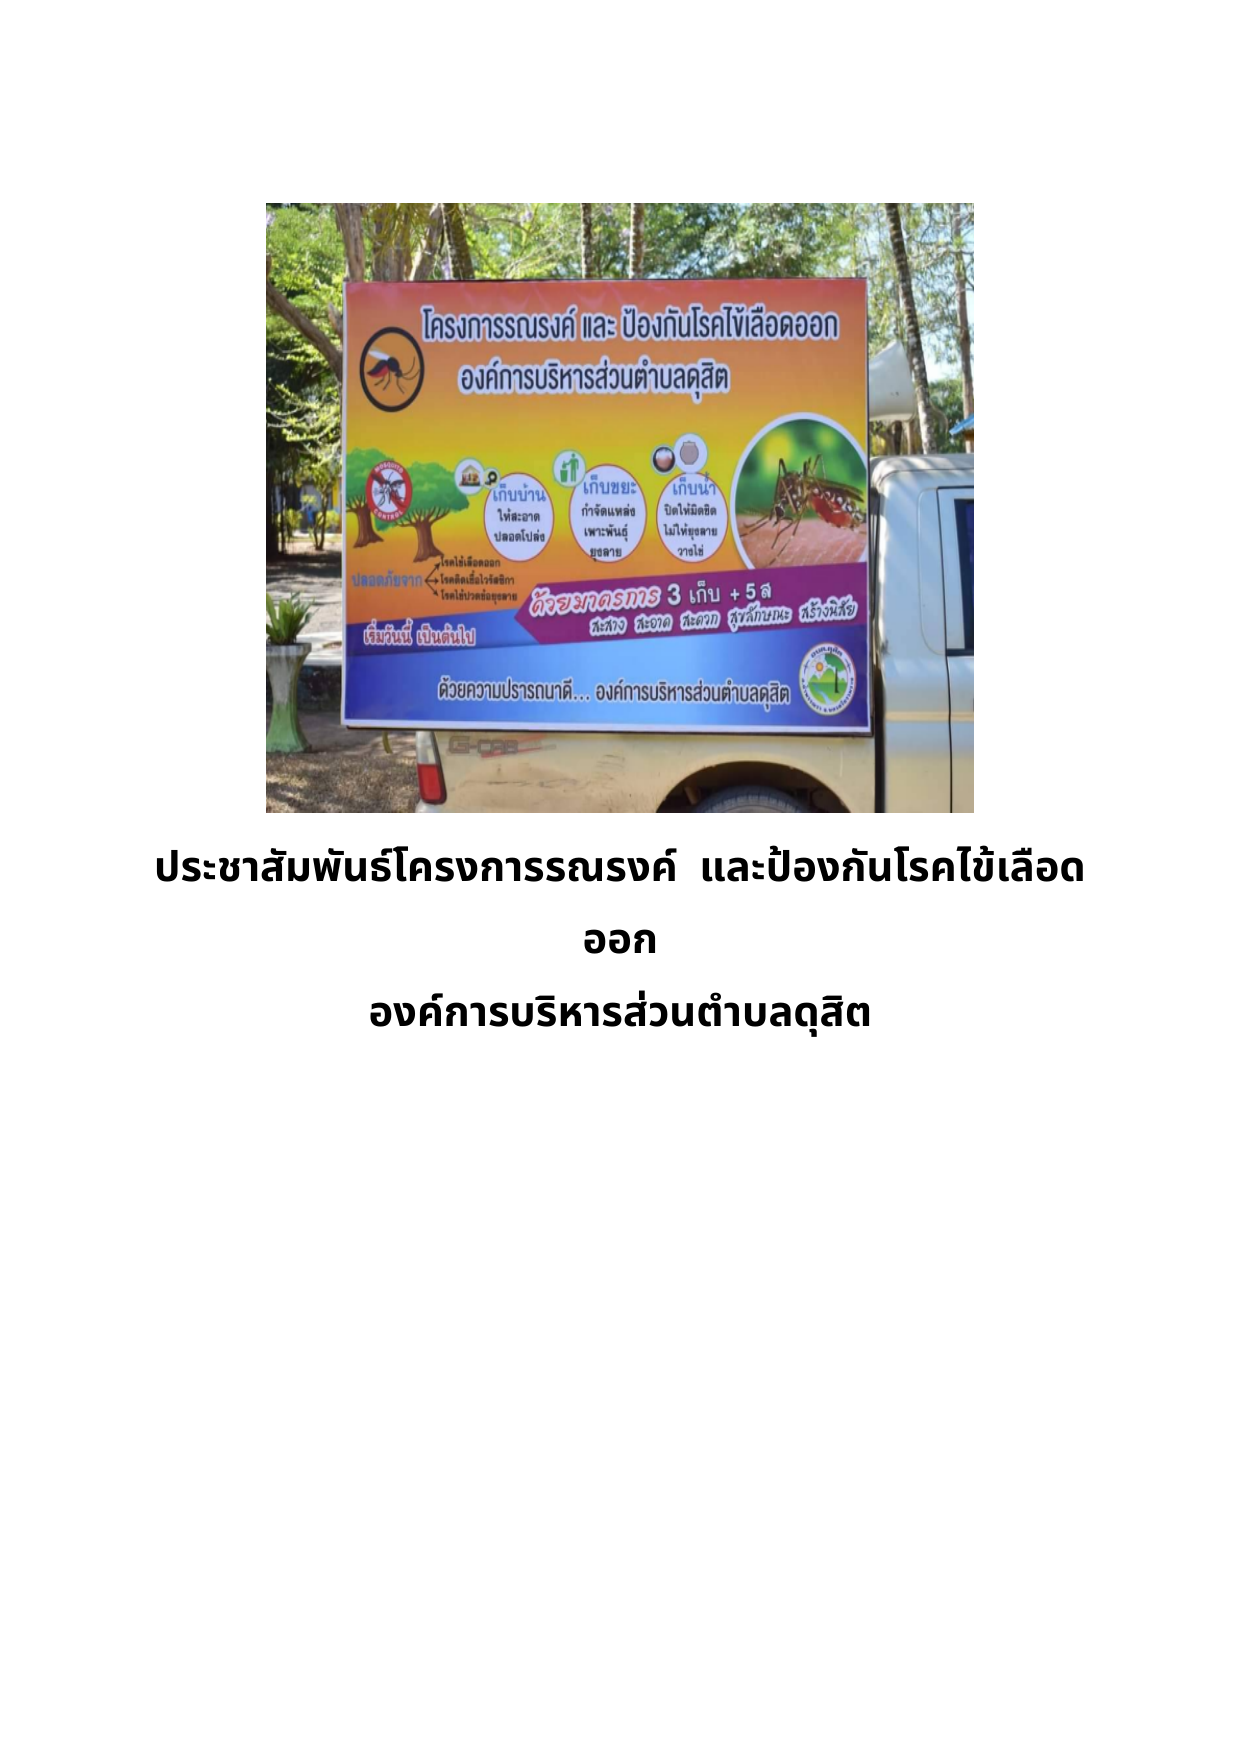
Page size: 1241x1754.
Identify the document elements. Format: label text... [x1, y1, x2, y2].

picture [266, 203, 974, 813]
text ประชาสัมพันธ์โครงการรณรงค์ และป้องกันโรคไข้เลือดออก [150, 837, 1090, 973]
text องค์การบริหารส่วนตำบลดุสิต [150, 982, 1090, 1045]
